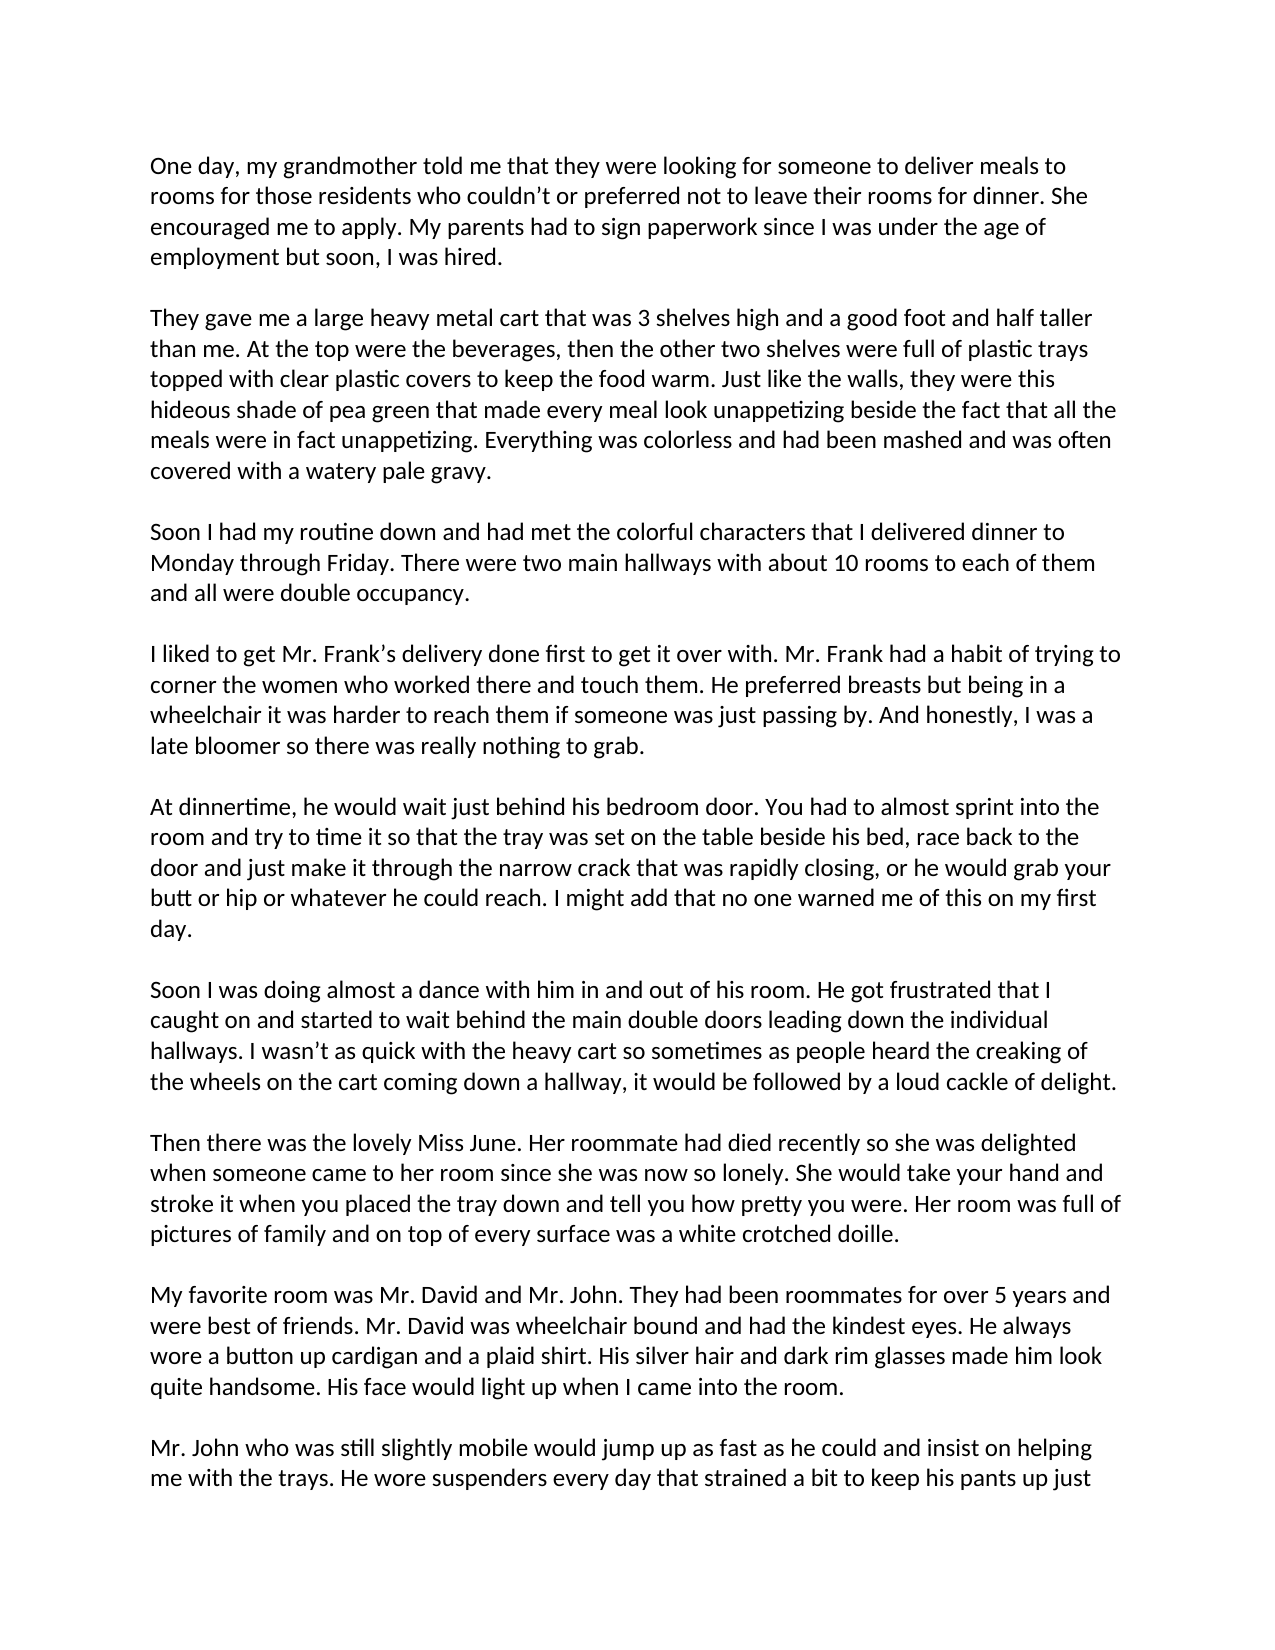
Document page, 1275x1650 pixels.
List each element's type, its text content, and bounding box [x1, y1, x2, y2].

text They gave me a large heavy metal cart that was 3 shelves high and a good foot and half taller than me. At the top were the beverages, then the other two shelves were full of plastic trays topped with clear plastic covers to keep the food warm. Just like the walls, they were this hideous shade of pea green that made every meal look unappetizing beside the fact that all the meals were in fact unappetizing. Everything was colorless and had been mashed and was often covered with a watery pale gravy. [150, 303, 1125, 486]
text At dinnertime, he would wait just behind his bedroom door. You had to almost sprint into the room and try to time it so that the tray was set on the table beside his bed, race back to the door and just make it through the narrow crack that was rapidly closing, or he would grab your butt or hip or whatever he could reach. I might add that no one warned me of this on my first day. [150, 791, 1125, 943]
text I liked to get Mr. Frank’s delivery done first to get it over with. Mr. Frank had a habit of trying to corner the women who worked there and touch them. He preferred breasts but being in a wheelchair it was harder to reach them if someone was just passing by. And honestly, I was a late bloomer so there was really nothing to grab. [150, 638, 1125, 760]
text My favorite room was Mr. David and Mr. John. They had been roommates for over 5 years and were best of friends. Mr. David was wheelchair bound and had the kindest eyes. He always wore a button up cardigan and a plaid shirt. His silver hair and dark rim glasses made him look quite handsome. His face would light up when I came into the room. [150, 1279, 1125, 1401]
text Soon I had my routine down and had met the colorful characters that I delivered dinner to Monday through Friday. There were two main hallways with about 10 rooms to each of them and all were double occupancy. [150, 516, 1125, 608]
text Then there was the lovely Miss June. Her roommate had died recently so she was delighted when someone came to her room since she was now so lonely. She would take your hand and stroke it when you placed the tray down and tell you how pretty you were. Her room was full of pictures of family and on top of every surface was a white crotched doille. [150, 1127, 1125, 1249]
text Soon I was doing almost a dance with him in and out of his room. He got frustrated that I caught on and started to wait behind the main double doors leading down the individual hallways. I wasn’t as quick with the heavy cart so sometimes as people heard the creaking of the wheels on the cart coming down a hallway, it would be followed by a loud cackle of delight. [150, 974, 1125, 1096]
text One day, my grandmother told me that they were looking for someone to deliver meals to rooms for those residents who couldn’t or preferred not to leave their rooms for dinner. She encouraged me to apply. My parents had to sign paperwork since I was under the age of employment but soon, I was hired. [150, 150, 1125, 272]
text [150, 1432, 1125, 1493]
